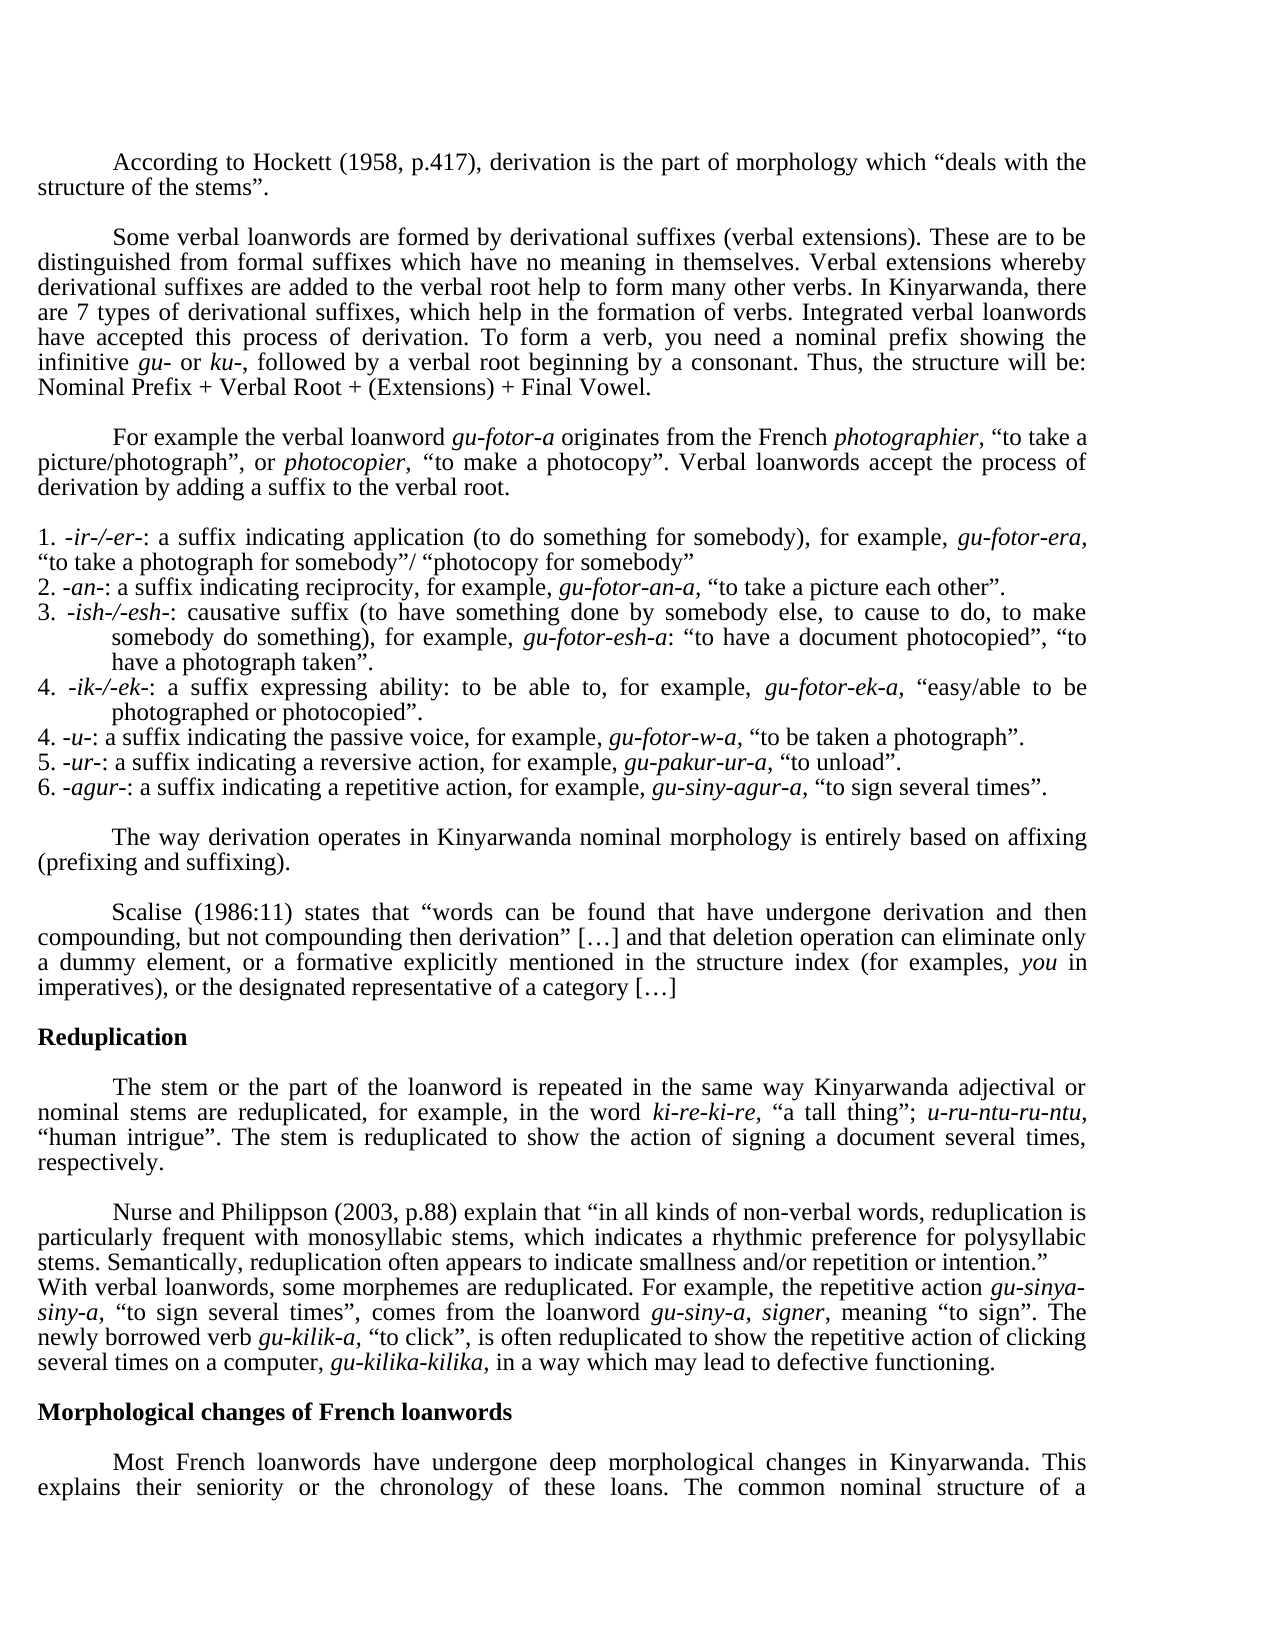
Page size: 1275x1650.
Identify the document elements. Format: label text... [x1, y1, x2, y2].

text Some verbal loanwords are formed by derivational suffixes (verbal extensions). These are to be distinguished from formal suffixes which have no meaning in themselves. Verbal extensions whereby derivational suffixes are added to the verbal root help to form many other verbs. In Kinyarwanda, there are 7 types of derivational suffixes, which help in the formation of verbs. Integrated verbal loanwords have accepted this process of derivation. To form a verb, you need a nominal prefix showing the infinitive gu- or ku-, followed by a verbal root beginning by a consonant. Thus, the structure will be: Nominal Prefix + Verbal Root + (Extensions) + Final Vowel. [37, 225, 1087, 400]
text 6. -agur-: a suffix indicating a repetitive action, for example, gu-siny-agur-a, “to sign several times”. [37, 775, 1087, 800]
text 4. -ik-/-ek-: a suffix expressing ability: to be able to, for example, gu-fotor-ek-a, “easy/able to be photographed or photocopied”. [37, 675, 1087, 725]
text 2. -an-: a suffix indicating reciprocity, for example, gu-fotor-an-a, “to take a picture each other”. [37, 575, 1087, 600]
text The stem or the part of the loanword is repeated in the same way Kinyarwanda adjectival or nominal stems are reduplicated, for example, in the word ki-re-ki-re, “a tall thing”; u-ru-ntu-ru-ntu, “human intrigue”. The stem is reduplicated to show the action of signing a document several times, respectively. [37, 1075, 1087, 1175]
text Nurse and Philippson (2003, p.88) explain that “in all kinds of non-verbal words, reduplication is particularly frequent with monosyllabic stems, which indicates a rhythmic preference for polysyllabic stems. Semantically, reduplication often appears to indicate smallness and/or repetition or intention.” [37, 1200, 1087, 1275]
subtitle Morphological changes of French loanwords [37, 1400, 1087, 1425]
text The way derivation operates in Kinyarwanda nominal morphology is entirely based on affixing (prefixing and suffixing). [37, 825, 1087, 875]
text 3. -ish-/-esh-: causative suffix (to have something done by somebody else, to cause to do, to make somebody do something), for example, gu-fotor-esh-a: “to have a document photocopied”, “to have a photograph taken”. [37, 600, 1087, 675]
subtitle Reduplication [37, 1025, 1087, 1050]
text Scalise (1986:11) states that “words can be found that have undergone derivation and then compounding, but not compounding then derivation” […] and that deletion operation can eliminate only a dummy element, or a formative explicitly mentioned in the structure index (for examples, you in imperatives), or the designated representative of a category […] [37, 900, 1087, 1000]
text With verbal loanwords, some morphemes are reduplicated. For example, the repetitive action gu-sinya-siny-a, “to sign several times”, comes from the loanword gu-siny-a, signer, meaning “to sign”. The newly borrowed verb gu-kilik-a, “to click”, is often reduplicated to show the repetitive action of clicking several times on a computer, gu-kilika-kilika, in a way which may lead to defective functioning. [37, 1275, 1087, 1375]
text For example the verbal loanword gu-fotor-a originates from the French photographier, “to take a picture/photograph”, or photocopier, “to make a photocopy”. Verbal loanwords accept the process of derivation by adding a suffix to the verbal root. [37, 425, 1087, 500]
text 1. -ir-/-er-: a suffix indicating application (to do something for somebody), for example, gu-fotor-era, “to take a photograph for somebody”/ “photocopy for somebody” [37, 525, 1087, 575]
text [37, 1450, 1087, 1500]
text 5. -ur-: a suffix indicating a reversive action, for example, gu-pakur-ur-a, “to unload”. [37, 750, 1087, 775]
text According to Hockett (1958, p.417), derivation is the part of morphology which “deals with the structure of the stems”. [37, 150, 1087, 200]
text 4. -u-: a suffix indicating the passive voice, for example, gu-fotor-w-a, “to be taken a photograph”. [37, 725, 1087, 750]
